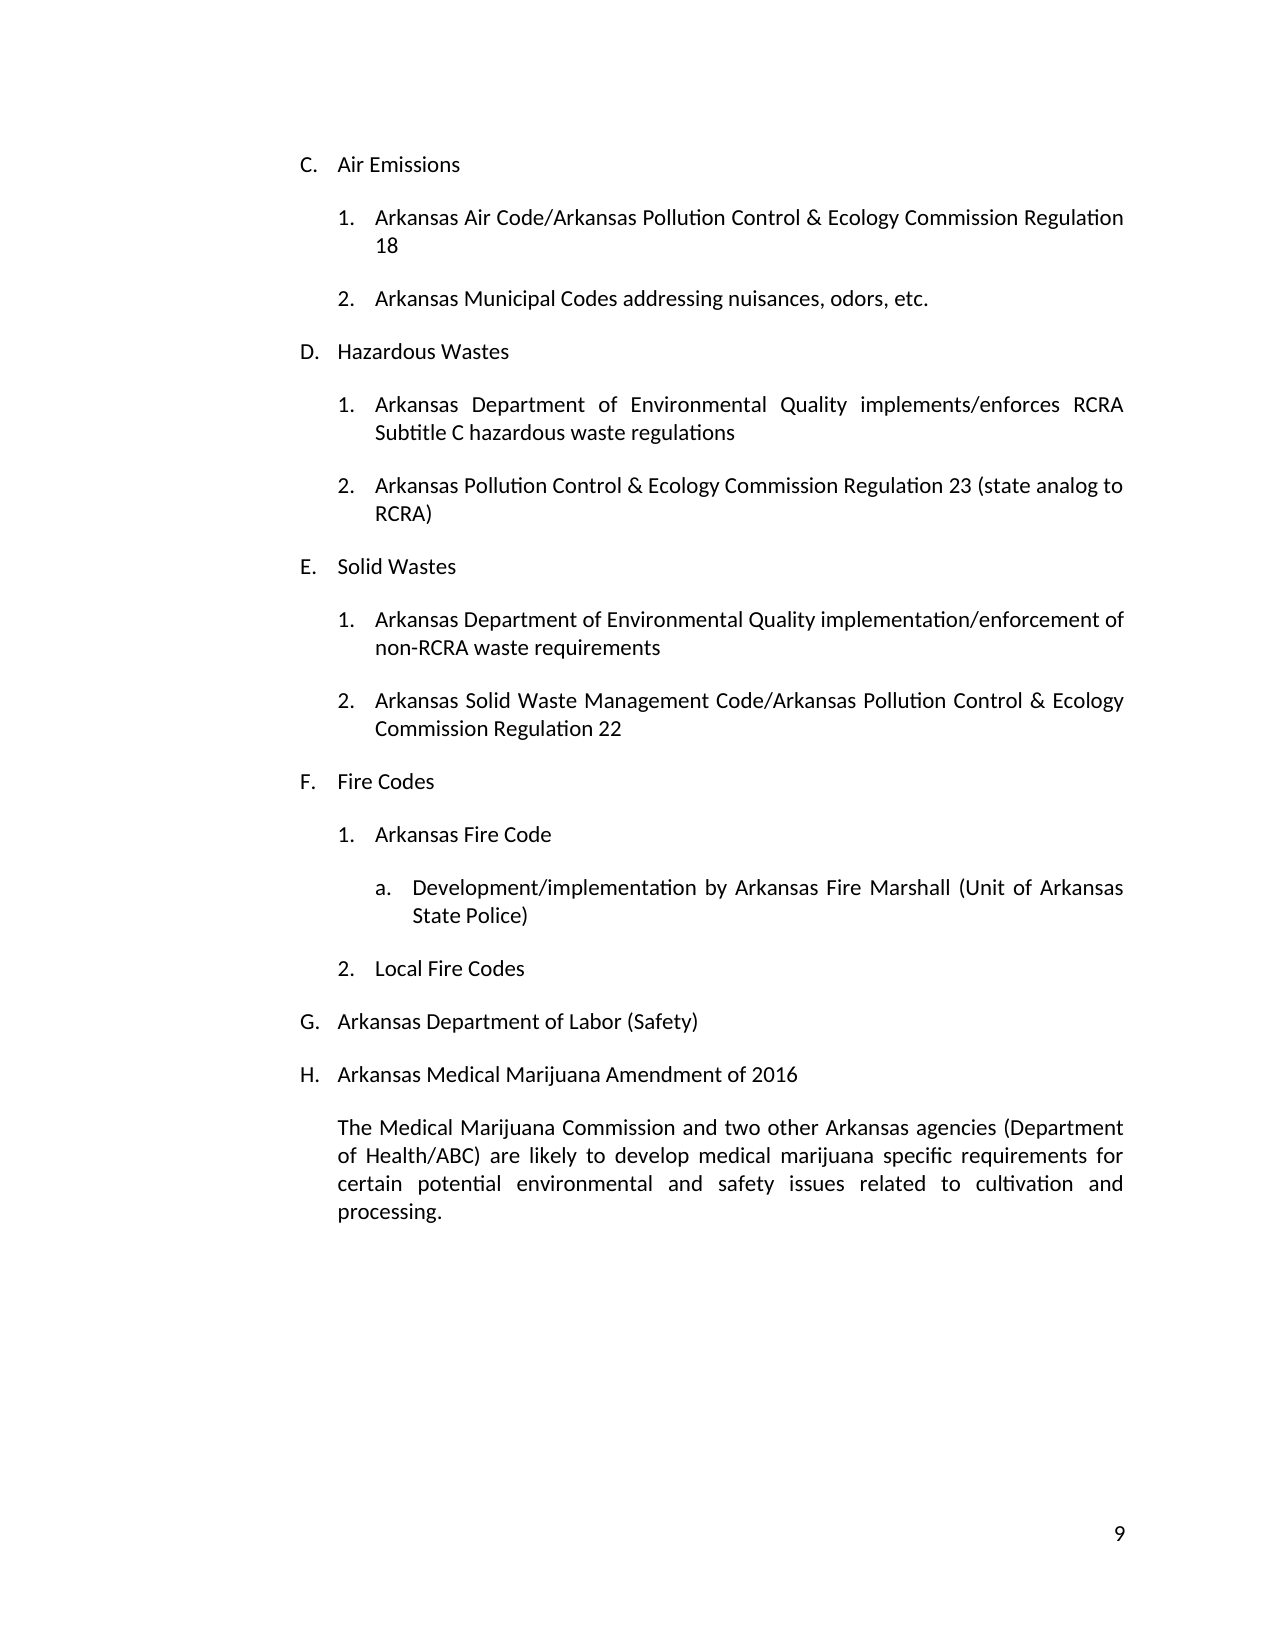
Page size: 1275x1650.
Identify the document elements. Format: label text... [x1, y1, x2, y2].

subtitle Arkansas Air Code/Arkansas Pollution Control & Ecology Commission Regulation 18 [337, 203, 1125, 259]
subtitle Arkansas Department of Environmental Quality implementation/enforcement of non-RCRA waste requirements [337, 605, 1125, 661]
subtitle Hazardous Wastes [300, 337, 1125, 365]
subtitle Arkansas Medical Marijuana Amendment of 2016 [300, 1060, 1125, 1088]
subtitle Local Fire Codes [337, 954, 1125, 982]
subtitle Arkansas Pollution Control & Ecology Commission Regulation 23 (state analog to RCRA) [337, 471, 1125, 527]
subtitle Arkansas Solid Waste Management Code/Arkansas Pollution Control & Ecology Commission Regulation 22 [337, 686, 1125, 742]
subtitle Air Emissions [300, 150, 1125, 178]
subtitle Development/implementation by Arkansas Fire Marshall (Unit of Arkansas State Police) [375, 873, 1125, 929]
subtitle Arkansas Municipal Codes addressing nuisances, odors, etc. [337, 284, 1125, 312]
subtitle Arkansas Fire Code [337, 820, 1125, 848]
subtitle Solid Wastes [300, 552, 1125, 580]
subtitle Arkansas Department of Labor (Safety) [300, 1007, 1125, 1035]
subtitle The Medical Marijuana Commission and two other Arkansas agencies (Department of Health/ABC) are likely to develop medical marijuana specific requirements for certain potential environmental and safety issues related to cultivation and processing. [337, 1113, 1125, 1226]
subtitle Arkansas Department of Environmental Quality implements/enforces RCRA Subtitle C hazardous waste regulations [337, 390, 1125, 446]
subtitle Fire Codes [300, 767, 1125, 795]
